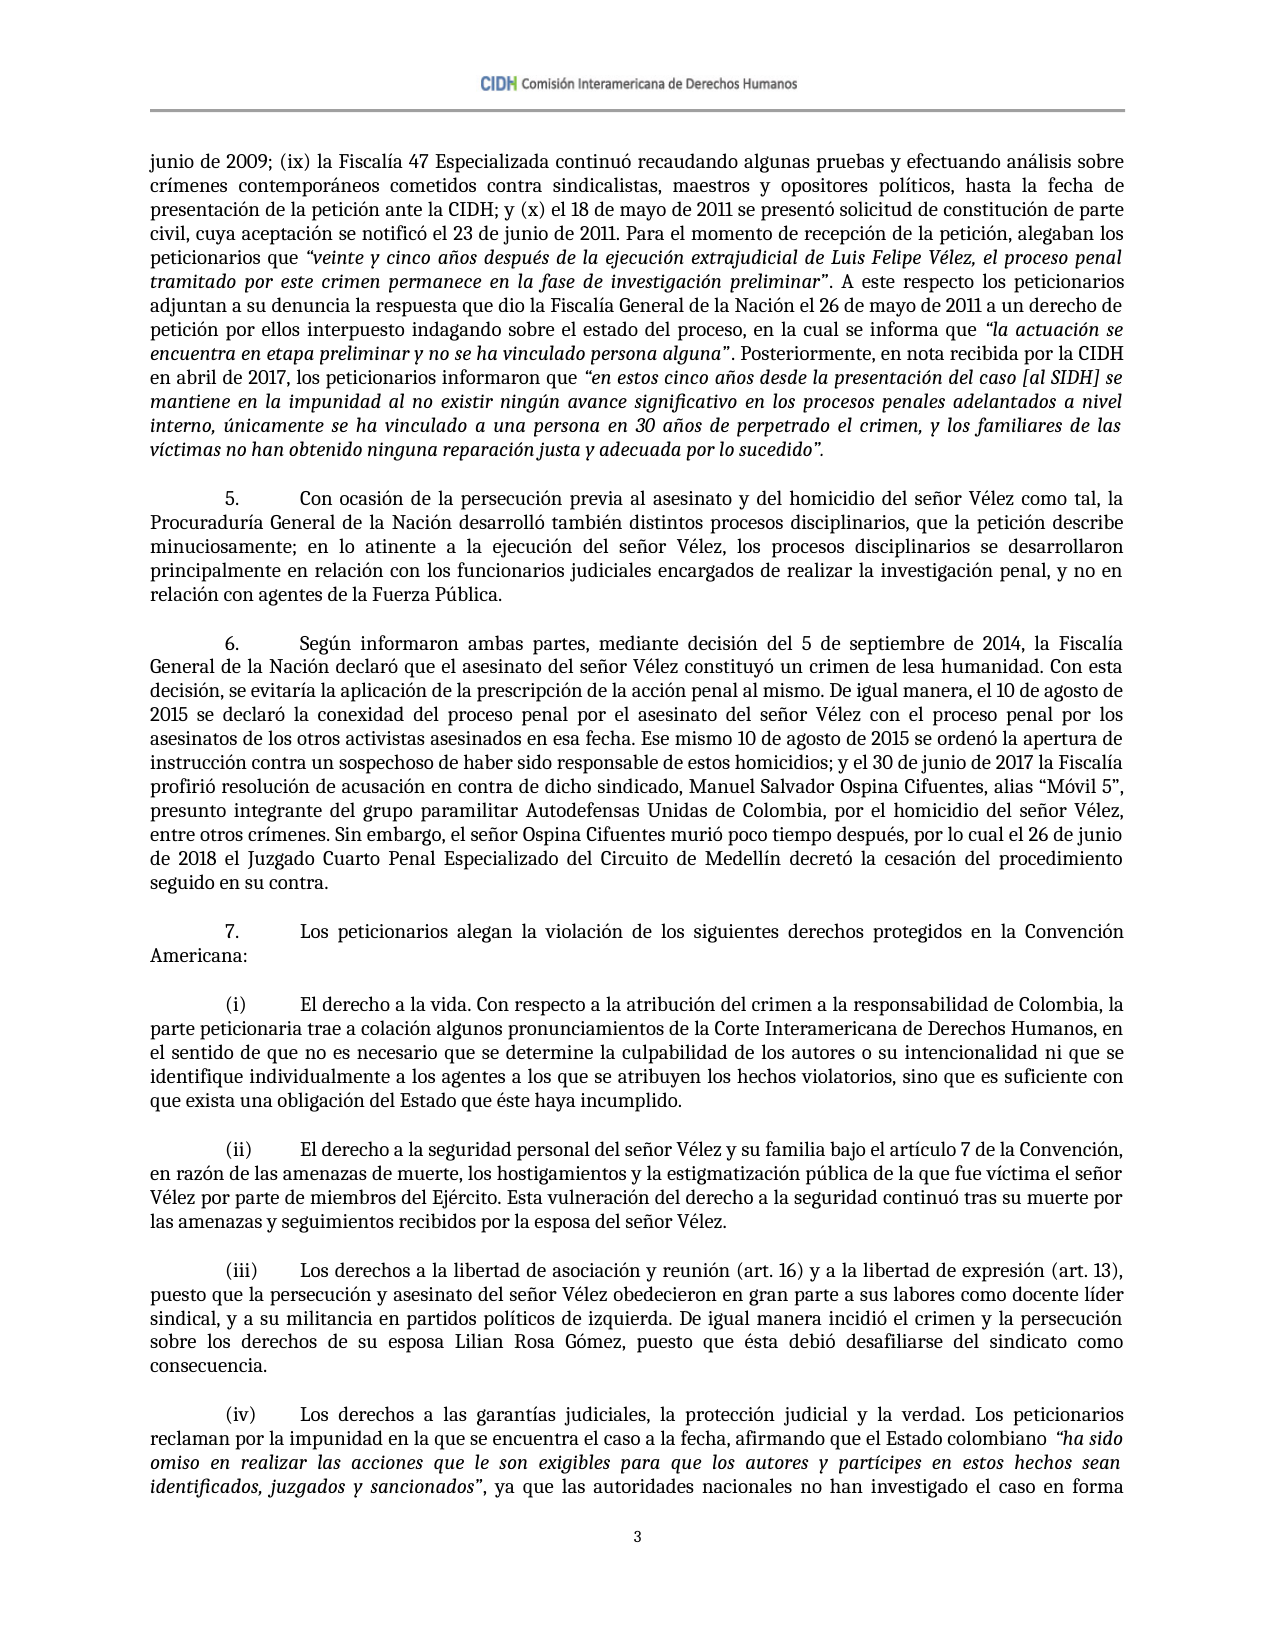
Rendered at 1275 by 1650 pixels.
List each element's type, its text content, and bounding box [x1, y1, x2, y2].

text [150, 150, 1125, 461]
text 5. Con ocasión de la persecución previa al asesinato y del homicidio del señor Vélez como tal, la Procuraduría General de la Nación desarrolló también distintos procesos disciplinarios, que la petición describe minuciosamente; en lo atinente a la ejecución del señor Vélez, los procesos disciplinarios se desarrollaron principalmente en relación con los funcionarios judiciales encargados de realizar la investigación penal, y no en relación con agentes de la Fuerza Pública. [150, 486, 1125, 606]
text 7. Los peticionarios alegan la violación de los siguientes derechos protegidos en la Convención Americana: [150, 920, 1125, 968]
text 6. Según informaron ambas partes, mediante decisión del 5 de septiembre de 2014, la Fiscalía General de la Nación declaró que el asesinato del señor Vélez constituyó un crimen de lesa humanidad. Con esta decisión, se evitaría la aplicación de la prescripción de la acción penal al mismo. De igual manera, el 10 de agosto de 2015 se declaró la conexidad del proceso penal por el asesinato del señor Vélez con el proceso penal por los asesinatos de los otros activistas asesinados en esa fecha. Ese mismo 10 de agosto de 2015 se ordenó la apertura de instrucción contra un sospechoso de haber sido responsable de estos homicidios; y el 30 de junio de 2017 la Fiscalía profirió resolución de acusación en contra de dicho sindicado, Manuel Salvador Ospina Cifuentes, alias “Móvil 5”, presunto integrante del grupo paramilitar Autodefensas Unidas de Colombia, por el homicidio del señor Vélez, entre otros crímenes. Sin embargo, el señor Ospina Cifuentes murió poco tiempo después, por lo cual el 26 de junio de 2018 el Juzgado Cuarto Penal Especializado del Circuito de Medellín decretó la cesación del procedimiento seguido en su contra. [150, 631, 1125, 895]
text (iii) Los derechos a la libertad de asociación y reunión (art. 16) y a la libertad de expresión (art. 13), puesto que la persecución y asesinato del señor Vélez obedecieron en gran parte a sus labores como docente líder sindical, y a su militancia en partidos políticos de izquierda. De igual manera incidió el crimen y la persecución sobre los derechos de su esposa Lilian Rosa Gómez, puesto que ésta debió desafiliarse del sindicato como consecuencia. [150, 1258, 1125, 1378]
text (i) El derecho a la vida. Con respecto a la atribución del crimen a la responsabilidad de Colombia, la parte peticionaria trae a colación algunos pronunciamientos de la Corte Interamericana de Derechos Humanos, en el sentido de que no es necesario que se determine la culpabilidad de los autores o su intencionalidad ni que se identifique individualmente a los agentes a los que se atribuyen los hechos violatorios, sino que es suficiente con que exista una obligación del Estado que éste haya incumplido. [150, 993, 1125, 1112]
picture [475, 75, 800, 93]
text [150, 1403, 1125, 1499]
text (ii) El derecho a la seguridad personal del señor Vélez y su familia bajo el artículo 7 de la Convención, en razón de las amenazas de muerte, los hostigamientos y la estigmatización pública de la que fue víctima el señor Vélez por parte de miembros del Ejército. Esta vulneración del derecho a la seguridad continuó tras su muerte por las amenazas y seguimientos recibidos por la esposa del señor Vélez. [150, 1137, 1125, 1233]
